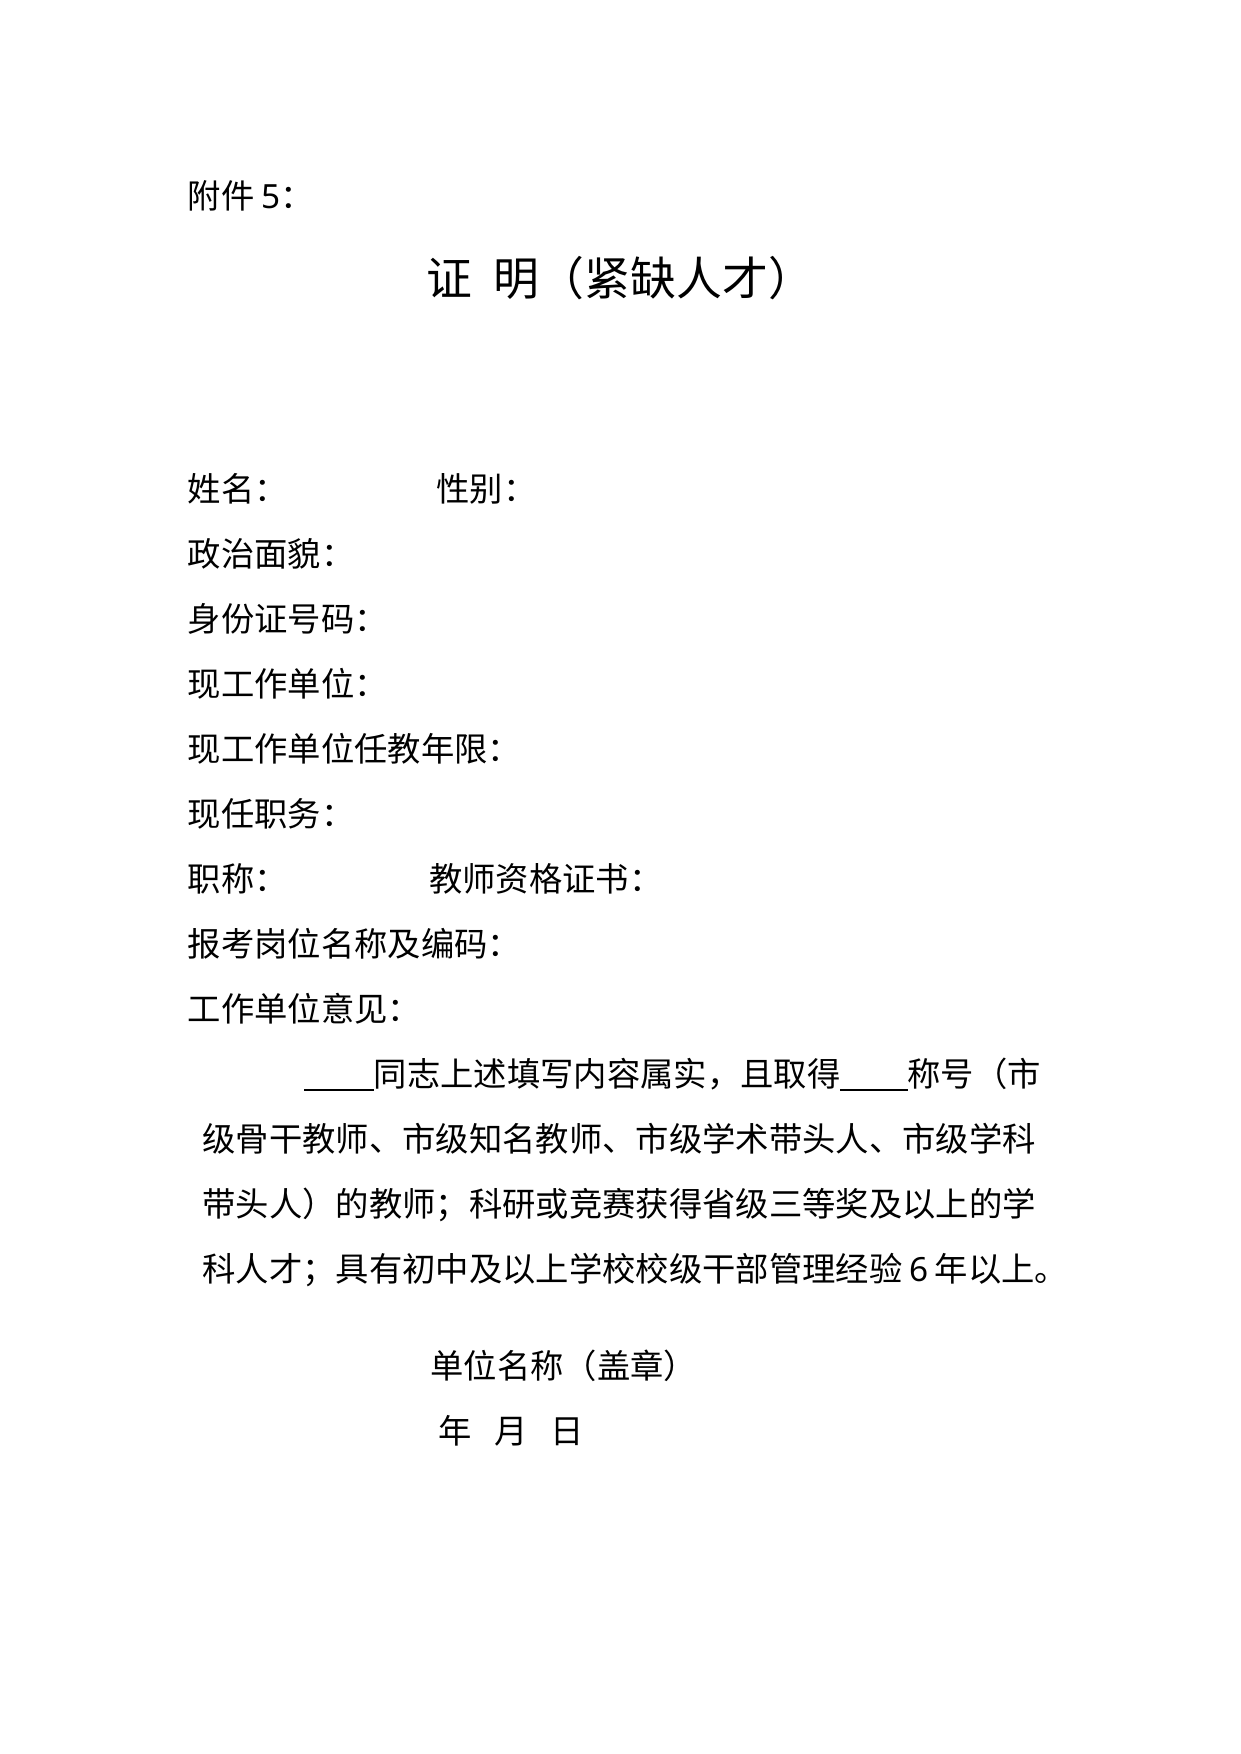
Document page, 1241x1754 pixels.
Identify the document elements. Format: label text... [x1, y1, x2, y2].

text 身份证号码： [187, 584, 1053, 649]
text 政治面貌： [187, 519, 1053, 584]
text 年 月 日 [187, 1397, 1053, 1462]
text 现工作单位任教年限： [187, 714, 1053, 779]
text 职称： 教师资格证书： [187, 844, 1053, 909]
text 证 明（紧缺人才） [187, 227, 1053, 324]
text 现工作单位： [187, 649, 1053, 714]
text 同志上述填写内容属实，且取得 称号（市级骨干教师、市级知名教师、市级学术带头人、市级学科带头人）的教师；科研或竞赛获得省级三等奖及以上的学科人才；具有初中及以上学校校级干部管理经验6年以上。 [202, 1039, 1053, 1299]
text 附件5： [187, 162, 1053, 227]
text 报考岗位名称及编码： [187, 909, 1053, 974]
text 工作单位意见： [187, 974, 1053, 1039]
text 姓名： 性别： [187, 454, 1053, 519]
text 单位名称（盖章） [187, 1332, 1053, 1397]
text 现任职务： [187, 779, 1053, 844]
